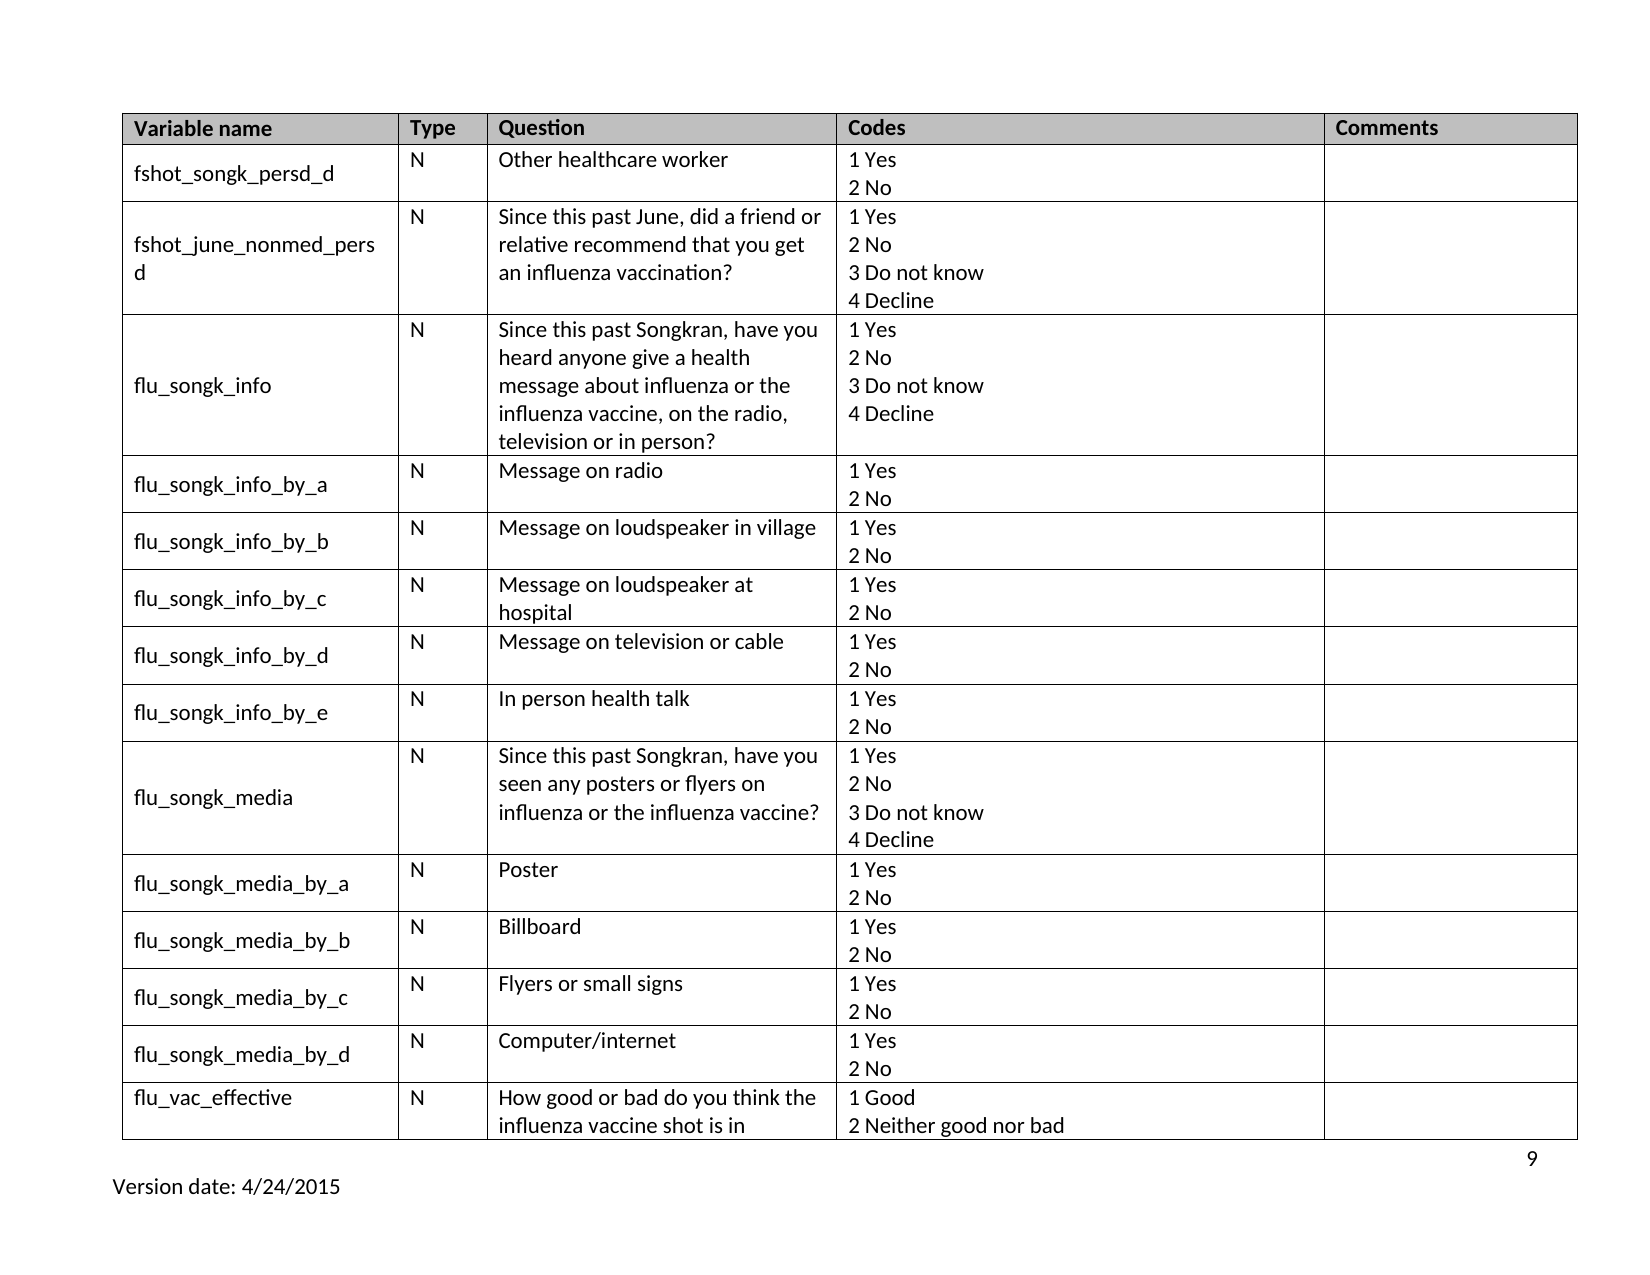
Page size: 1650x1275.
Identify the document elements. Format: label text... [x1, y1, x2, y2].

table_cell fshot_songk_persd_d [123, 145, 398, 201]
table_cell 1 Yes 2 No [837, 855, 1324, 911]
table_header Type [399, 114, 487, 144]
table_cell [1325, 570, 1577, 626]
table_cell 1 Yes 2 No 3 Do not know 4 Decline [837, 742, 1324, 854]
table_cell N [399, 855, 487, 911]
table_cell N [399, 685, 487, 741]
table_header Codes [837, 114, 1324, 144]
table_cell N [399, 145, 487, 201]
table_cell [1325, 685, 1577, 741]
table_cell [1325, 145, 1577, 201]
table_cell 1 Yes 2 No 3 Do not know 4 Decline [837, 202, 1324, 314]
table_cell [1325, 912, 1577, 968]
table_cell Poster [488, 855, 836, 911]
table_cell Computer/internet [488, 1026, 836, 1082]
table_cell Billboard [488, 912, 836, 968]
table_cell [1325, 513, 1577, 569]
table_cell 1 Yes 2 No [837, 912, 1324, 968]
table_cell [1325, 1026, 1577, 1082]
table_cell 1 Yes 2 No [837, 456, 1324, 512]
table_cell 1 Yes 2 No [837, 685, 1324, 741]
table_cell N [399, 513, 487, 569]
table_cell Message on loudspeaker in village [488, 513, 836, 569]
table_cell 1 Yes 2 No [837, 627, 1324, 683]
table_cell Since this past Songkran, have you seen any posters or flyers on influenza or the influenza vaccine? [488, 742, 836, 854]
table_cell Other healthcare worker [488, 145, 836, 201]
table_cell flu_songk_media_by_c [123, 969, 398, 1025]
table_cell flu_songk_media [123, 742, 398, 854]
table_cell N [399, 969, 487, 1025]
table_cell flu_songk_info_by_a [123, 456, 398, 512]
table_cell flu_songk_info_by_b [123, 513, 398, 569]
table_cell flu_songk_info_by_c [123, 570, 398, 626]
table_cell 1 Yes 2 No [837, 969, 1324, 1025]
table_cell N [399, 627, 487, 683]
table_cell In person health talk [488, 685, 836, 741]
table_cell [1325, 456, 1577, 512]
table_header Question [488, 114, 836, 144]
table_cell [488, 1083, 836, 1139]
table_cell Flyers or small signs [488, 969, 836, 1025]
table_cell [1325, 969, 1577, 1025]
table_cell flu_songk_media_by_d [123, 1026, 398, 1082]
table_cell 1 Yes 2 No 3 Do not know 4 Decline [837, 315, 1324, 455]
table_cell N [399, 202, 487, 314]
table_cell [1325, 742, 1577, 854]
table_cell Message on loudspeaker at hospital [488, 570, 836, 626]
table_cell 1 Yes 2 No [837, 570, 1324, 626]
table_cell [1325, 315, 1577, 455]
table_cell [1325, 202, 1577, 314]
table_cell Message on television or cable [488, 627, 836, 683]
table_cell N [399, 456, 487, 512]
table_cell flu_songk_info_by_d [123, 627, 398, 683]
table_cell flu_vac_effective [123, 1083, 398, 1139]
table_cell Since this past Songkran, have you heard anyone give a health message about influenza or the influenza vaccine, on the radio, television or in person? [488, 315, 836, 455]
table_cell flu_songk_info_by_e [123, 685, 398, 741]
table_cell [1325, 1083, 1577, 1139]
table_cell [837, 1083, 1324, 1139]
table_cell [1325, 855, 1577, 911]
table_cell 1 Yes 2 No [837, 513, 1324, 569]
table_cell Message on radio [488, 456, 836, 512]
table_cell flu_songk_media_by_b [123, 912, 398, 968]
table_cell 1 Yes 2 No [837, 145, 1324, 201]
table_cell N [399, 315, 487, 455]
table_cell N [399, 912, 487, 968]
table_header Comments [1325, 114, 1577, 144]
table_cell N [399, 742, 487, 854]
table_cell N [399, 570, 487, 626]
table_cell flu_songk_media_by_a [123, 855, 398, 911]
table_cell N [399, 1083, 487, 1139]
table_cell flu_songk_info [123, 315, 398, 455]
table_cell Since this past June, did a friend or relative recommend that you get an influenza vaccination? [488, 202, 836, 314]
table_cell [1325, 627, 1577, 683]
table_header Variable name [123, 114, 398, 144]
table_cell 1 Yes 2 No [837, 1026, 1324, 1082]
table_cell N [399, 1026, 487, 1082]
table_cell fshot_june_nonmed_persd [123, 202, 398, 314]
